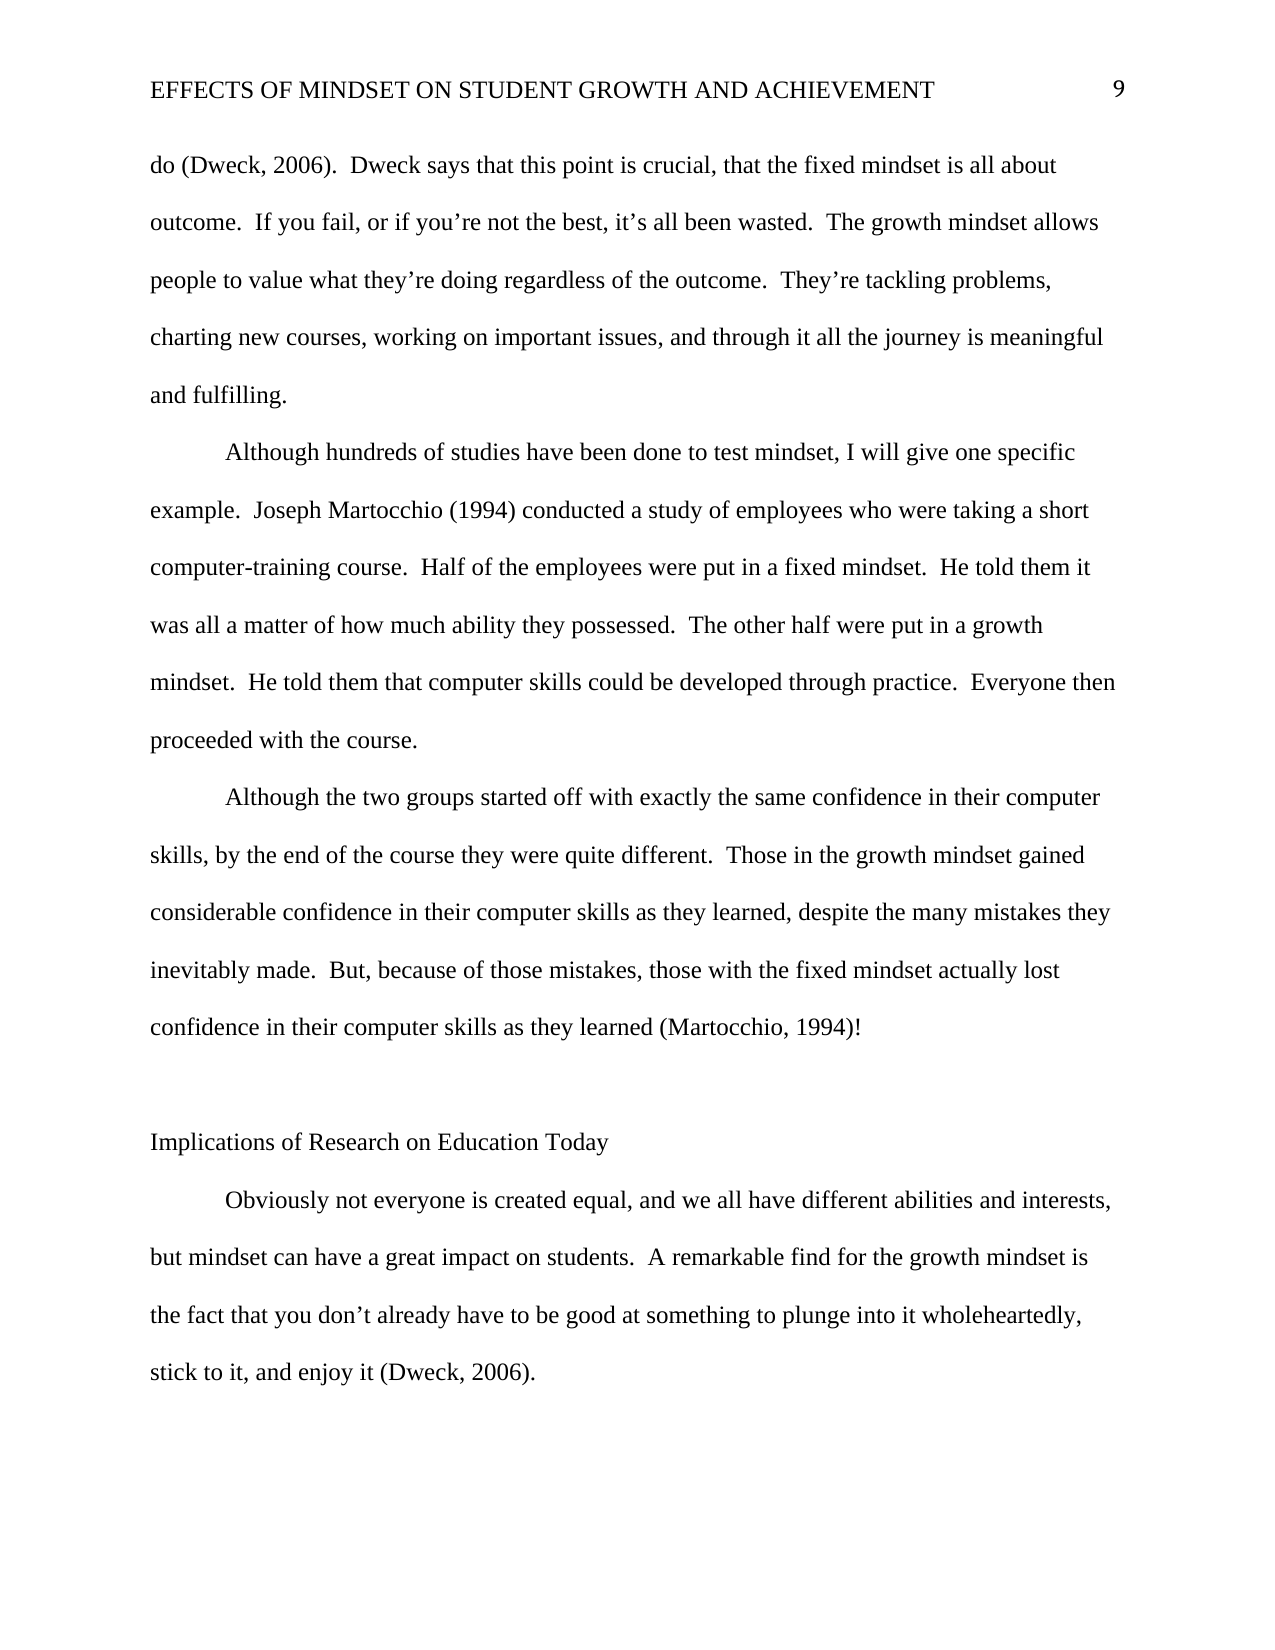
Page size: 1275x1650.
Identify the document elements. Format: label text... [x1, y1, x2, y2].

text Obviously not everyone is created equal, and we all have different abilities and interests, but mindset can have a great impact on students. A remarkable find for the growth mindset is the fact that you don’t already have to be good at something to plunge into it wholeheartedly, stick to it, and enjoy it (Dweck, 2006). [150, 1185, 1125, 1386]
text Implications of Research on Education Today [150, 1127, 1125, 1156]
text Although hundreds of studies have been done to test mindset, I will give one specific example. Joseph Martocchio (1994) conducted a study of employees who were taking a short computer-training course. Half of the employees were put in a fixed mindset. He told them it was all a matter of how much ability they possessed. The other half were put in a growth mindset. He told them that computer skills could be developed through practice. Everyone then proceeded with the course. [150, 437, 1125, 754]
text Although the two groups started off with exactly the same confidence in their computer skills, by the end of the course they were quite different. Those in the growth mindset gained considerable confidence in their computer skills as they learned, despite the many mistakes they inevitably made. But, because of those mistakes, those with the fixed mindset actually lost confidence in their computer skills as they learned (Martocchio, 1994)! [150, 782, 1125, 1041]
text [150, 150, 1125, 409]
